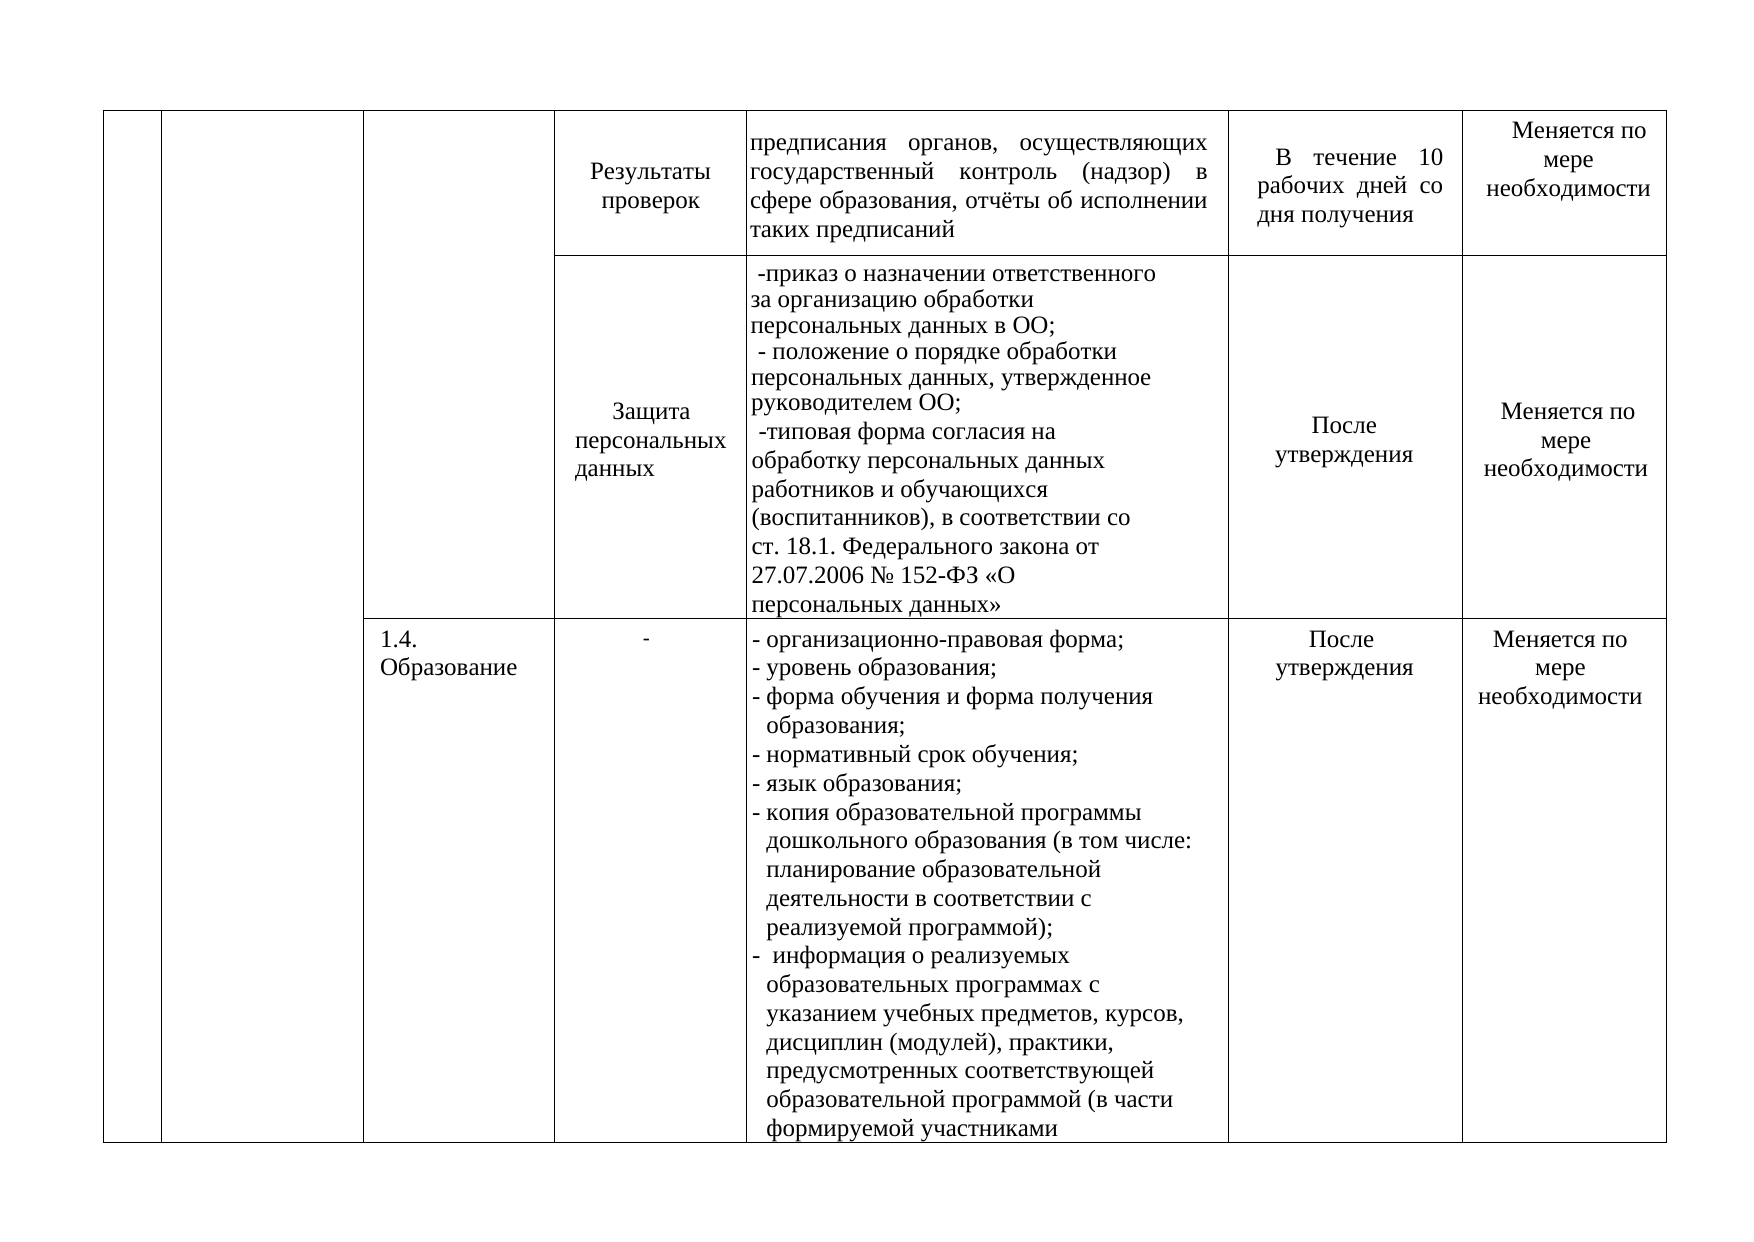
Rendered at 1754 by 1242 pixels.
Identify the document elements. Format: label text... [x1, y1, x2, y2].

table_header [162, 111, 363, 1142]
table_cell Результаты проверок [555, 111, 746, 255]
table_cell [747, 619, 1228, 1142]
table_cell предписания органов, осуществляющих государственный контроль (надзор) в сфере образования, отчёты об исполнении таких предписаний [747, 111, 1228, 255]
table_cell -приказ о назначении ответственного за организацию обработки персональных данных в ОО; - положение о порядке обработки персональных данных, утвержденное руководителем ОО; -типовая форма согласия на обработку персональных данных работников и обучающихся (воспитанников), в соответствии со ст. 18.1. Федерального закона от 27.07.2006 № 152-ФЗ «О персональных данных» [747, 256, 1228, 618]
table_cell В течение 10 рабочих дней со дня получения [1229, 111, 1462, 255]
table_cell Защита персональных данных [555, 256, 746, 618]
table_cell Меняется по мере необходимости [1463, 111, 1666, 255]
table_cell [1463, 619, 1666, 1142]
table_header [104, 111, 161, 1142]
table_cell После утверждения [1229, 619, 1462, 1142]
table_cell - [555, 619, 746, 1142]
table_header [364, 111, 554, 618]
table_cell После утверждения [1229, 256, 1462, 618]
table_cell Меняется по мере необходимости [1463, 256, 1666, 618]
table_cell 1.4. Образование [364, 619, 554, 1142]
